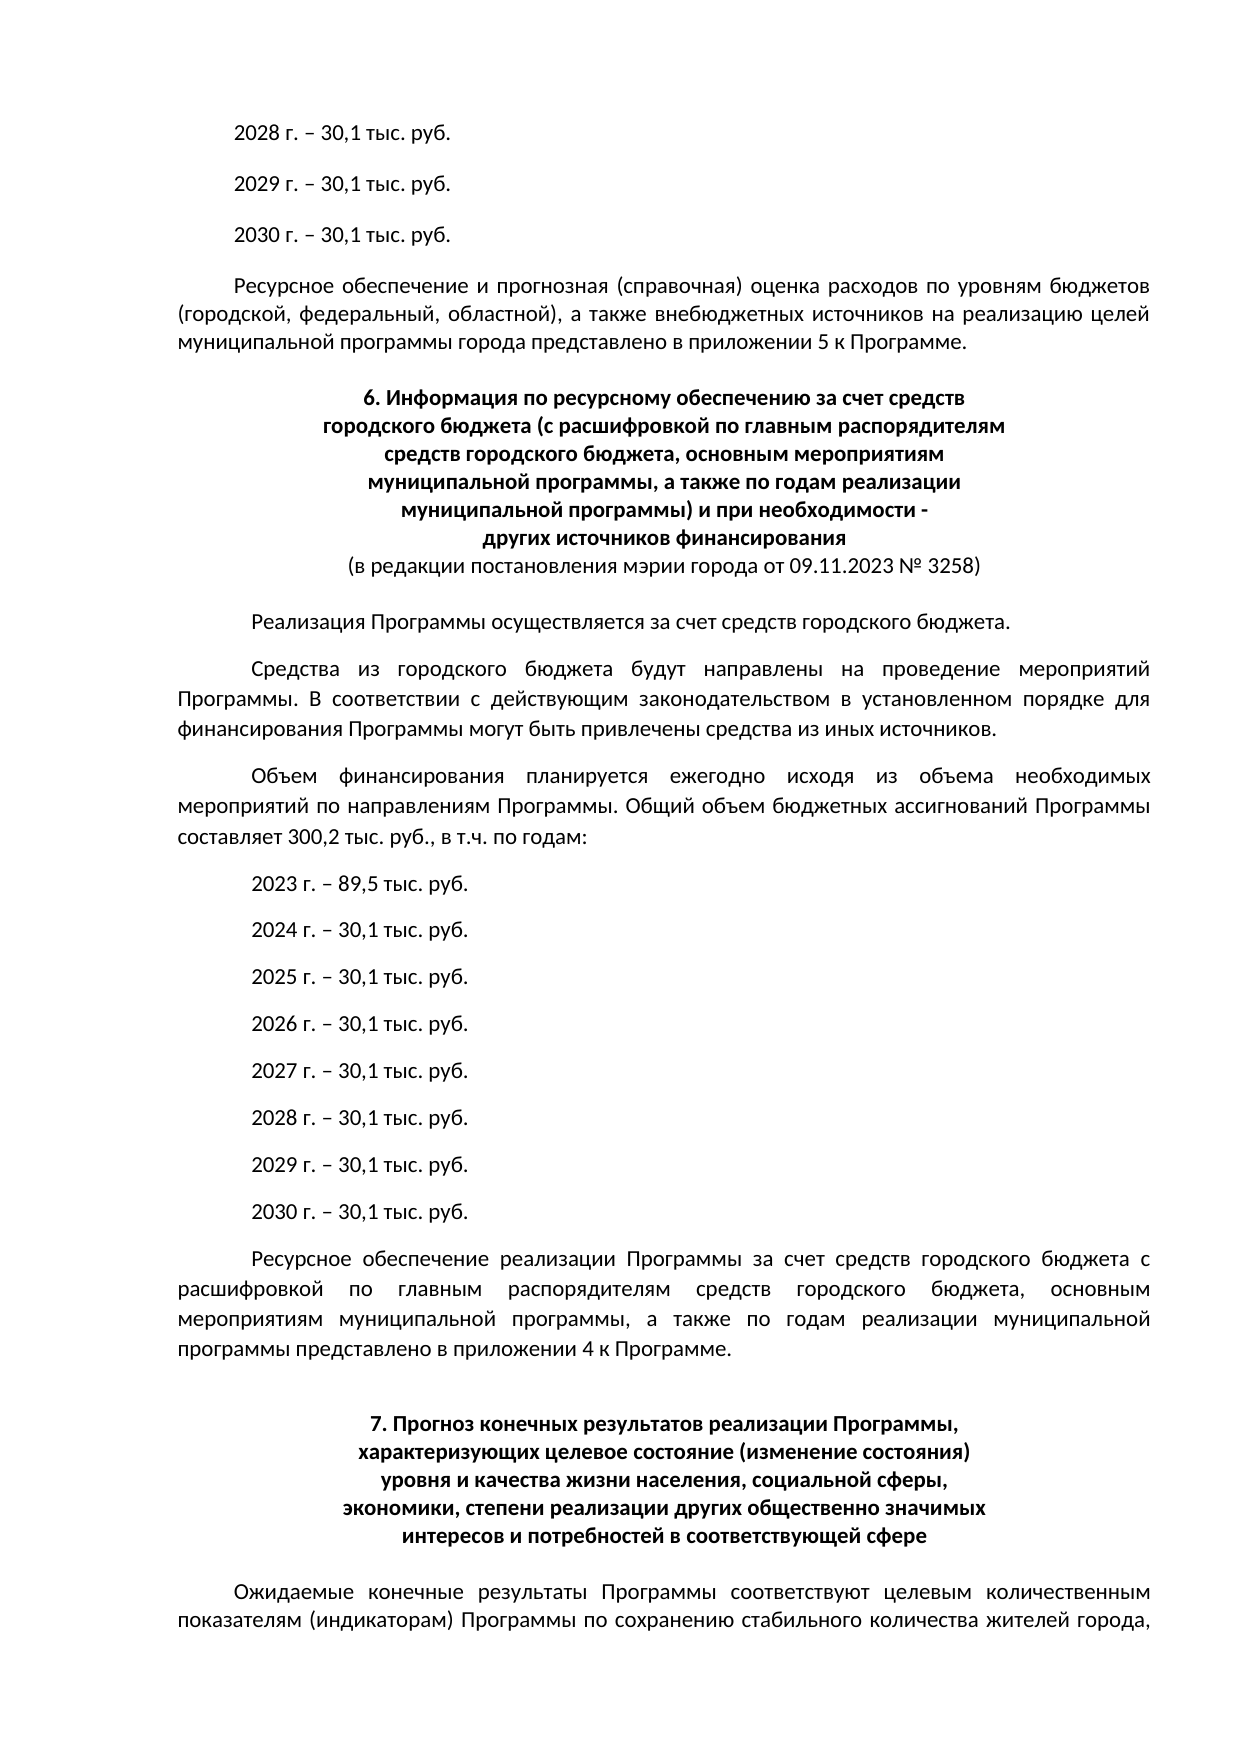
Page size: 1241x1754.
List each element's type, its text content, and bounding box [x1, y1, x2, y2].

text 2024 г. – 30,1 тыс. руб. [177, 916, 1152, 943]
title других источников финансирования [177, 523, 1152, 551]
title муниципальной программы, а также по годам реализации [177, 467, 1152, 495]
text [177, 1577, 1152, 1633]
text (в редакции постановления мэрии города от 09.11.2023 № 3258) [177, 551, 1152, 579]
title уровня и качества жизни населения, социальной сферы, [177, 1465, 1152, 1493]
text Средства из городского бюджета будут направлены на проведение мероприятий Программы. В соответствии с действующим законодательством в установленном порядке для финансирования Программы могут быть привлечены средства из иных источников. [177, 654, 1152, 742]
title городского бюджета (с расшифровкой по главным распорядителям [177, 411, 1152, 439]
text Ресурсное обеспечение и прогнозная (справочная) оценка расходов по уровням бюджетов (городской, федеральный, областной), а также внебюджетных источников на реализацию целей муниципальной программы города представлено в приложении 5 к Программе. [177, 271, 1152, 355]
text 2025 г. – 30,1 тыс. руб. [177, 962, 1152, 990]
text 2026 г. – 30,1 тыс. руб. [177, 1009, 1152, 1037]
text 2027 г. – 30,1 тыс. руб. [177, 1056, 1152, 1084]
title интересов и потребностей в соответствующей сфере [177, 1521, 1152, 1549]
title муниципальной программы) и при необходимости - [177, 495, 1152, 523]
title характеризующих целевое состояние (изменение состояния) [177, 1437, 1152, 1465]
text 2029 г. – 30,1 тыс. руб. [177, 1150, 1152, 1178]
text 2029 г. – 30,1 тыс. руб. [177, 169, 1152, 197]
text Реализация Программы осуществляется за счет средств городского бюджета. [177, 607, 1152, 635]
text 2028 г. – 30,1 тыс. руб. [177, 1103, 1152, 1131]
text Объем финансирования планируется ежегодно исходя из объема необходимых мероприятий по направлениям Программы. Общий объем бюджетных ассигнований Программы составляет 300,2 тыс. руб., в т.ч. по годам: [177, 761, 1152, 850]
text Ресурсное обеспечение реализации Программы за счет средств городского бюджета с расшифровкой по главным распорядителям средств городского бюджета, основным мероприятиям муниципальной программы, а также по годам реализации муниципальной программы представлено в приложении 4 к Программе. [177, 1244, 1152, 1362]
title 6. Информация по ресурсному обеспечению за счет средств [177, 383, 1152, 411]
title средств городского бюджета, основным мероприятиям [177, 439, 1152, 467]
text 2030 г. – 30,1 тыс. руб. [177, 220, 1152, 248]
title 7. Прогноз конечных результатов реализации Программы, [177, 1409, 1152, 1437]
text 2023 г. – 89,5 тыс. руб. [177, 869, 1152, 897]
title экономики, степени реализации других общественно значимых [177, 1493, 1152, 1521]
text 2030 г. – 30,1 тыс. руб. [177, 1197, 1152, 1225]
text 2028 г. – 30,1 тыс. руб. [177, 118, 1152, 146]
